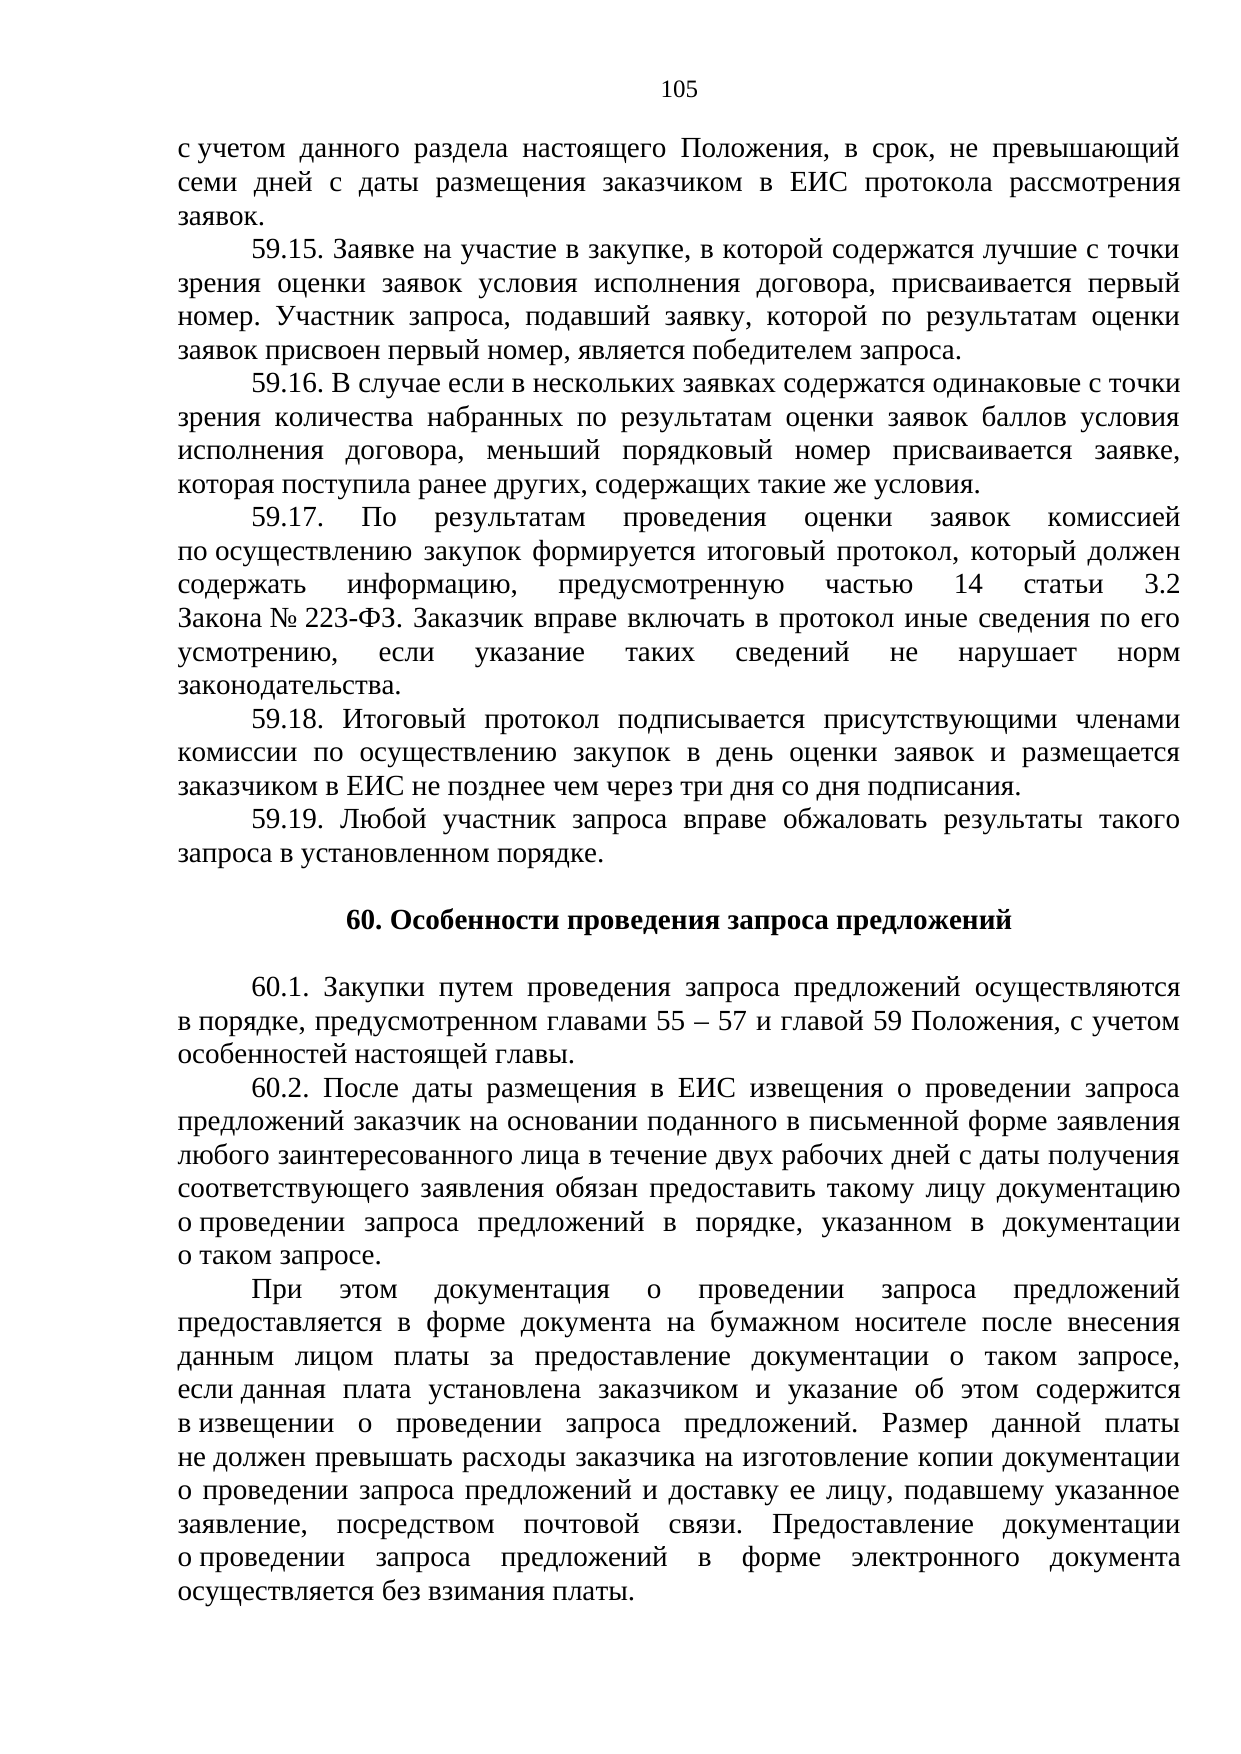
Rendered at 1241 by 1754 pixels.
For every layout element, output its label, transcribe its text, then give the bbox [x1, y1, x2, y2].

text 59.19. Любой участник запроса вправе обжаловать результаты такого запроса в установленном порядке. [177, 801, 1181, 868]
text При этом документация о проведении запроса предложений предоставляется в форме документа на бумажном носителе после внесения данным лицом платы за предоставление документации о таком запросе, если данная плата установлена заказчиком и указание об этом содержится в извещении о проведении запроса предложений. Размер данной платы не должен превышать расходы заказчика на изготовление копии документации о проведении запроса предложений и доставку ее лицу, подавшему указанное заявление, посредством почтовой связи. Предоставление документации о проведении запроса предложений в форме электронного документа осуществляется без взимания платы. [177, 1271, 1181, 1606]
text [177, 131, 1181, 231]
text 59.17. По результатам проведения оценки заявок комиссией по осуществлению закупок формируется итоговый протокол, который должен содержать информацию, предусмотренную частью 14 статьи 3.2 Закона № 223-ФЗ. Заказчик вправе включать в протокол иные сведения по его усмотрению, если указание таких сведений не нарушает норм законодательства. [177, 499, 1181, 701]
text 60.1. Закупки путем проведения запроса предложений осуществляются в порядке, предусмотренном главами 55 – 57 и главой 59 Положения, с учетом особенностей настоящей главы. [177, 969, 1181, 1070]
text 59.16. В случае если в нескольких заявках содержатся одинаковые с точки зрения количества набранных по результатам оценки заявок баллов условия исполнения договора, меньший порядковый номер присваивается заявке, которая поступила ранее других, содержащих такие же условия. [177, 365, 1181, 499]
text 59.18. Итоговый протокол подписывается присутствующими членами комиссии по осуществлению закупок в день оценки заявок и размещается заказчиком в ЕИС не позднее чем через три дня со дня подписания. [177, 701, 1181, 801]
text 59.15. Заявке на участие в закупке, в которой содержатся лучшие с точки зрения оценки заявок условия исполнения договора, присваивается первый номер. Участник запроса, подавший заявку, которой по результатам оценки заявок присвоен первый номер, является победителем запроса. [177, 231, 1181, 365]
subtitle 60. Особенности проведения запроса предложений [177, 902, 1181, 936]
text 60.2. После даты размещения в ЕИС извещения о проведении запроса предложений заказчик на основании поданного в письменной форме заявления любого заинтересованного лица в течение двух рабочих дней с даты получения соответствующего заявления обязан предоставить такому лицу документацию о проведении запроса предложений в порядке, указанном в документации о таком запросе. [177, 1070, 1181, 1271]
